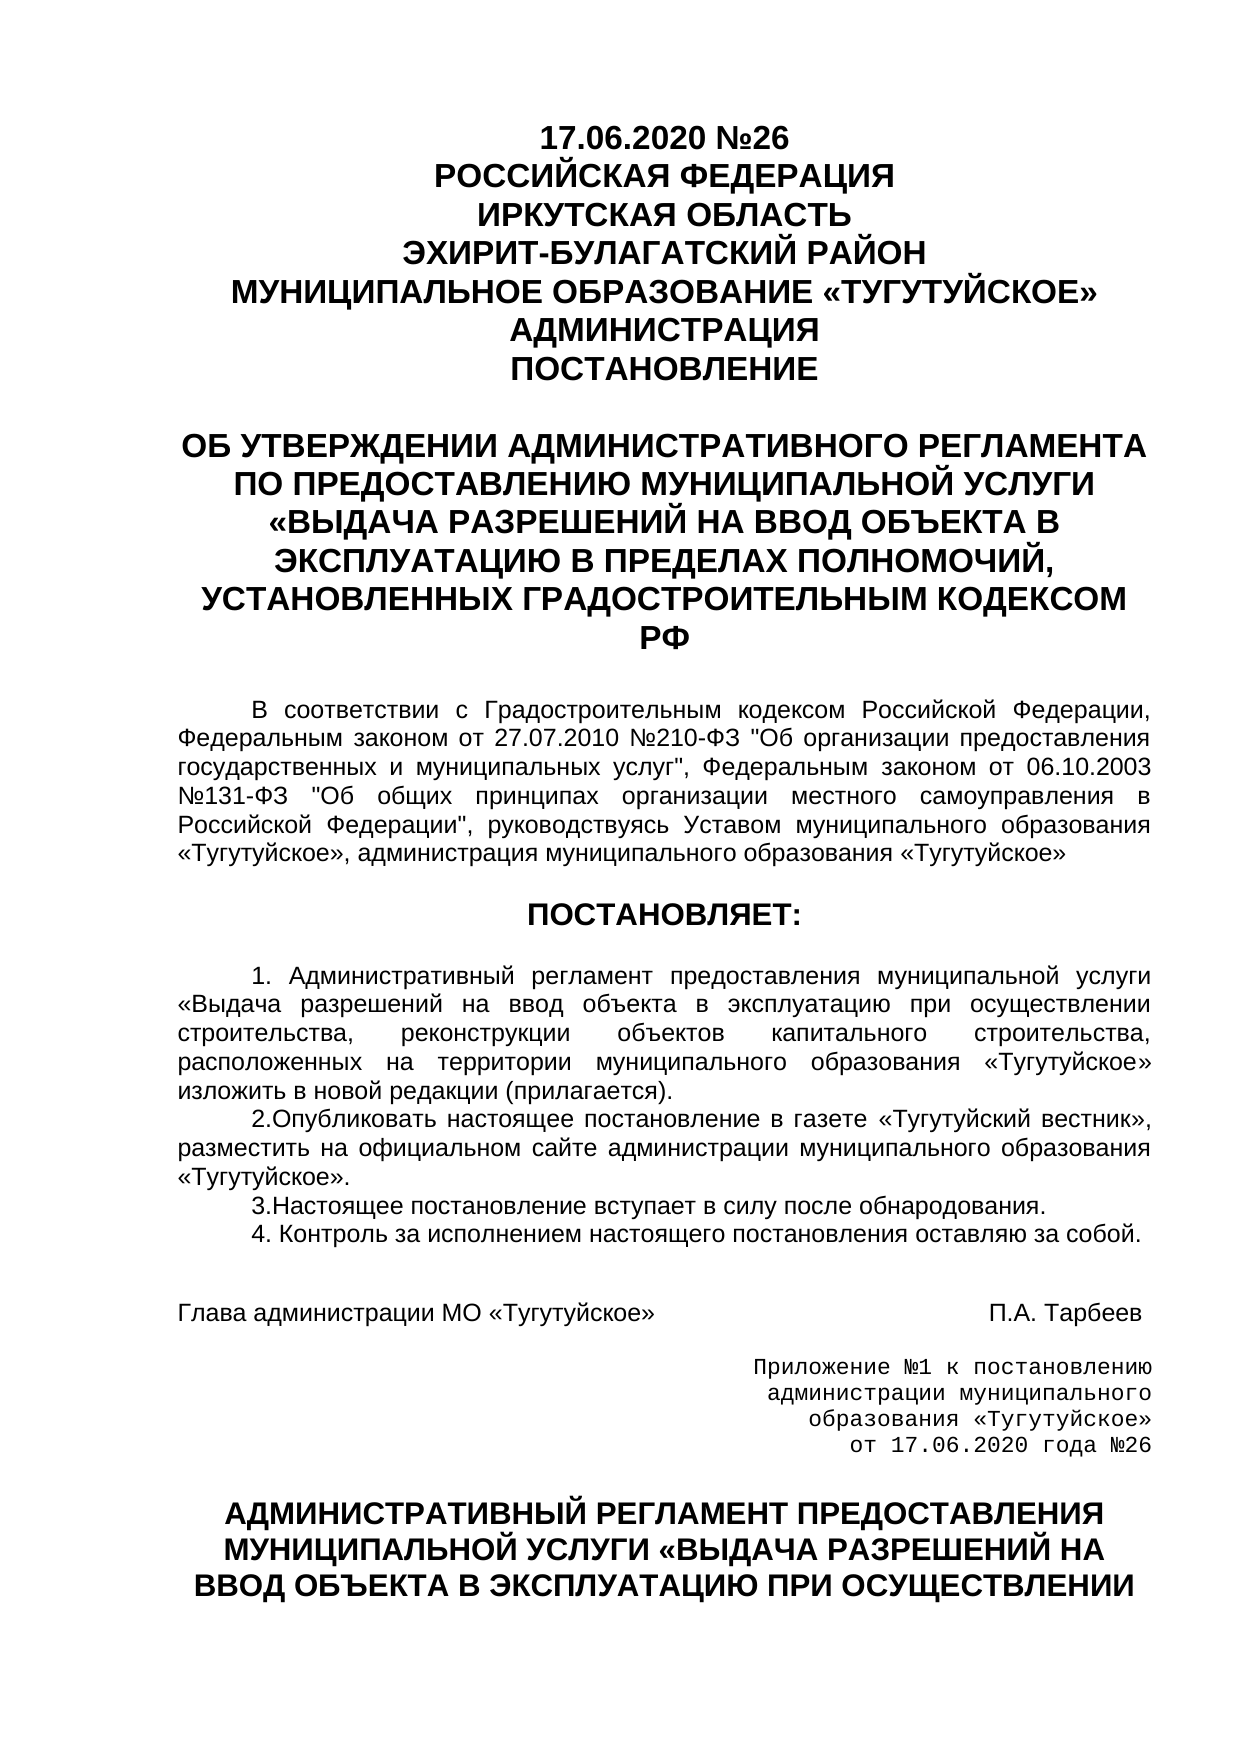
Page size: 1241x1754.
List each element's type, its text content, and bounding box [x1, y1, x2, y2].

text администрации муниципального [177, 1381, 1152, 1407]
text Глава администрации МО «Тугутуйское» П.А. Тарбеев [177, 1298, 1152, 1326]
text от 17.06.2020 года №26 [177, 1433, 1152, 1459]
text ПОСТАНОВЛЕНИЕ [177, 349, 1152, 387]
text ОБ УТВЕРЖДЕНИИ АДМИНИСТРАТИВНОГО РЕГЛАМЕНТА ПО ПРЕДОСТАВЛЕНИЮ МУНИЦИПАЛЬНОЙ УСЛУГИ «ВЫДАЧА РАЗРЕШЕНИЙ НА ВВОД ОБЪЕКТА В ЭКСПЛУАТАЦИЮ В ПРЕДЕЛАХ ПОЛНОМОЧИЙ, УСТАНОВЛЕННЫХ ГРАДОСТРОИТЕЛЬНЫМ КОДЕКСОМ РФ [177, 426, 1152, 656]
text ПОСТАНОВЛЯЕТ: [177, 896, 1152, 932]
text 1. Административный регламент предоставления муниципальной услуги «Выдача разрешений на ввод объекта в эксплуатацию при осуществлении строительства, реконструкции объектов капитального строительства, расположенных на территории муниципального образования «Тугутуйское» изложить в новой редакции (прилагается). [177, 961, 1152, 1104]
text МУНИЦИПАЛЬНОЕ ОБРАЗОВАНИЕ «ТУГУТУЙСКОЕ» [177, 272, 1152, 310]
text образования «Тугутуйское» [177, 1407, 1152, 1433]
text 17.06.2020 №26 [177, 118, 1152, 157]
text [177, 1495, 1152, 1603]
text 4. Контроль за исполнением настоящего постановления оставляю за собой. [177, 1219, 1152, 1248]
text 2.Опубликовать настоящее постановление в газете «Тугутуйский вестник», разместить на официальном сайте администрации муниципального образования «Тугутуйское». [177, 1104, 1152, 1191]
text 3.Настоящее постановление вступает в силу после обнародования. [177, 1191, 1152, 1219]
text В соответствии с Градостроительным кодексом Российской Федерации, Федеральным законом от 27.07.2010 №210-ФЗ "Об организации предоставления государственных и муниципальных услуг", Федеральным законом от 06.10.2003 №131-ФЗ "Об общих принципах организации местного самоуправления в Российской Федерации", руководствуясь Уставом муниципального образования «Тугутуйское», администрация муниципального образования «Тугутуйское» [177, 695, 1152, 867]
text Приложение №1 к постановлению [177, 1355, 1152, 1381]
text АДМИНИСТРАЦИЯ [177, 310, 1152, 349]
text РОССИЙСКАЯ ФЕДЕРАЦИЯ [177, 157, 1152, 195]
text ЭХИРИТ-БУЛАГАТСКИЙ РАЙОН [177, 233, 1152, 272]
text ИРКУТСКАЯ ОБЛАСТЬ [177, 195, 1152, 233]
